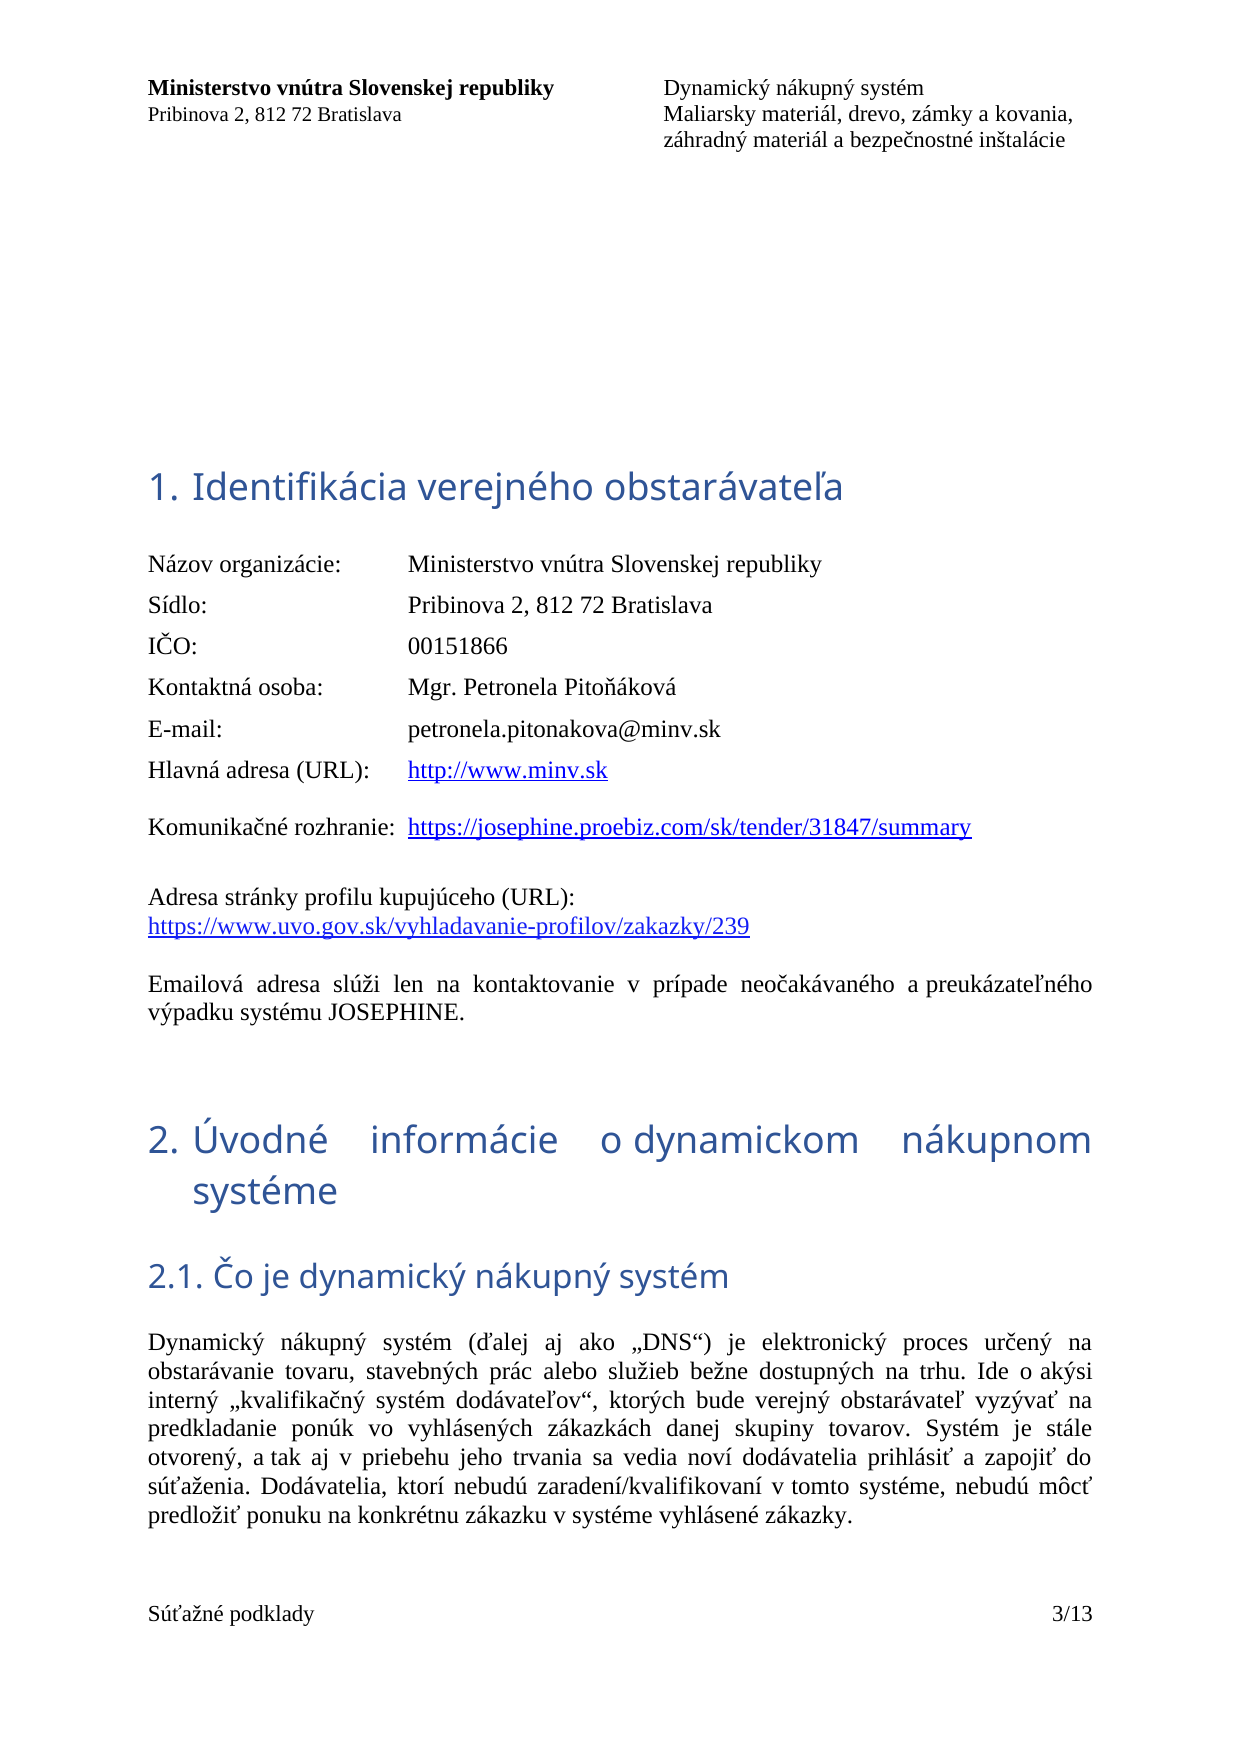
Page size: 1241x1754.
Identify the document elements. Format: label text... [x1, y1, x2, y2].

text E-mail: petronela.pitonakova@minv.sk [148, 714, 1093, 742]
text Dynamický nákupný systém (ďalej aj ako „DNS“) je elektronický proces určený na obstarávanie tovaru, stavebných prác alebo služieb bežne dostupných na trhu. Ide o akýsi interný „kvalifikačný systém dodávateľov“, ktorých bude verejný obstarávateľ vyzývať na predkladanie ponúk vo vyhlásených zákazkách danej skupiny tovarov. Systém je stále otvorený, a tak aj v priebehu jeho trvania sa vedia noví dodávatelia prihlásiť a zapojiť do súťaženia. Dodávatelia, ktorí nebudú zaradení/kvalifikovaní v tomto systéme, nebudú môcť predložiť ponuku na konkrétnu zákazku v systéme vyhlásené zákazky. [148, 1327, 1093, 1528]
text Názov organizácie: Ministerstvo vnútra Slovenskej republiky [148, 549, 1093, 577]
text Hlavná adresa (URL): http://www.minv.sk [148, 755, 1093, 784]
subtitle 2.1. Čo je dynamický nákupný systém [148, 1253, 1093, 1299]
subtitle Identifikácia verejného obstarávateľa [148, 460, 1093, 511]
text Emailová adresa slúži len na kontaktovanie v prípade neočakávaného a preukázateľného výpadku systému JOSEPHINE. [148, 969, 1093, 1026]
text Sídlo: Pribinova 2, 812 72 Bratislava [148, 590, 1093, 619]
text Komunikačné rozhranie: https://josephine.proebiz.com/sk/tender/31847/summary [148, 812, 1093, 841]
text Adresa stránky profilu kupujúceho (URL): https://www.uvo.gov.sk/vyhladavanie-profilov/zakazky/239 [148, 882, 1093, 940]
text IČO: 00151866 [148, 631, 1093, 660]
subtitle Úvodné informácie o dynamickom nákupnom systéme [148, 1114, 1093, 1216]
text Kontaktná osoba: Mgr. Petronela Pitoňáková [148, 672, 1093, 701]
